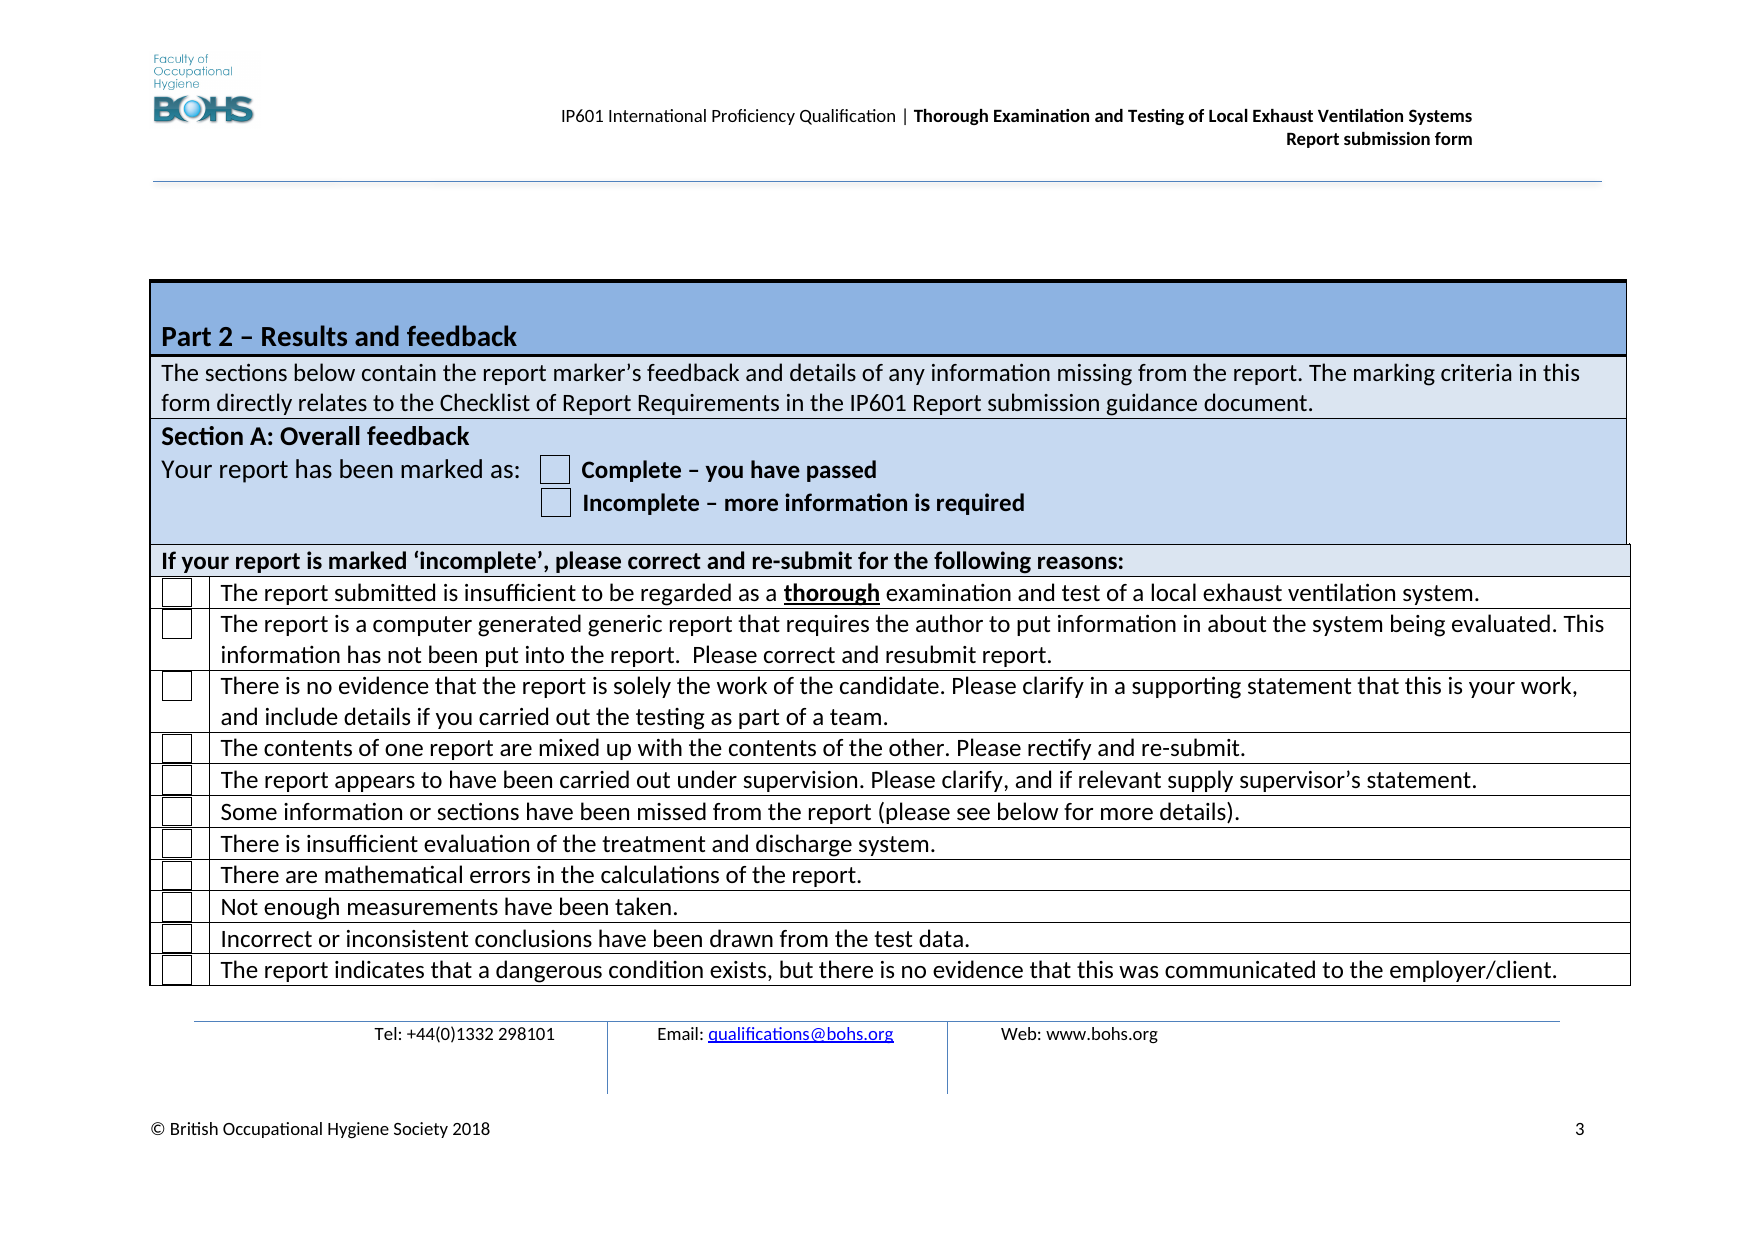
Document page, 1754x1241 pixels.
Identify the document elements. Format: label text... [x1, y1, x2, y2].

table_cell There is insufficient evaluation of the treatment and discharge system. [210, 828, 1630, 858]
table_cell There are mathematical errors in the calculations of the report. [210, 860, 1630, 890]
table_cell The contents of one report are mixed up with the contents of the other. Please rectify and re-submit. [210, 733, 1630, 763]
table_cell There is no evidence that the report is solely the work of the candidate. Please clarify in a supporting statement that this is your work, and include details if you carried out the testing as part of a team. [210, 671, 1630, 732]
table_cell Incorrect or inconsistent conclusions have been drawn from the test data. [210, 923, 1630, 953]
table_cell [151, 764, 209, 795]
table_cell [151, 828, 209, 858]
table_cell The report submitted is insufficient to be regarded as a thorough examination and test of a local exhaust ventilation system. [210, 577, 1630, 607]
table_cell [151, 671, 209, 732]
table_cell The sections below contain the report marker’s feedback and details of any information missing from the report. The marking criteria in this form directly relates to the Checklist of Report Requirements in the IP601 Report submission guidance document. [151, 357, 1626, 418]
table_cell [151, 891, 209, 922]
table_cell The report indicates that a dangerous condition exists, but there is no evidence that this was communicated to the employer/client. [210, 954, 1630, 985]
table_cell [151, 923, 209, 953]
table_cell The report is a computer generated generic report that requires the author to put information in about the system being evaluated. This information has not been put into the report. Please correct and resubmit report. [210, 609, 1630, 669]
table_cell If your report is marked ‘incomplete’, please correct and re-submit for the following reasons: [151, 545, 1630, 576]
table_cell Section A: Overall feedback Your report has been marked as: Complete – you have passed Incomplete – more information is required [151, 419, 1626, 544]
table_cell [151, 577, 209, 607]
table_cell [151, 733, 209, 763]
table_cell The report appears to have been carried out under supervision. Please clarify, and if relevant supply supervisor’s statement. [210, 764, 1630, 795]
picture [149, 51, 261, 129]
table_cell [151, 609, 209, 669]
table_cell [151, 954, 209, 985]
table_cell Some information or sections have been missed from the report (please see below for more details). [210, 796, 1630, 827]
table_cell Not enough measurements have been taken. [210, 891, 1630, 922]
table_cell [151, 796, 209, 827]
table_cell [151, 860, 209, 890]
table_header Part 2 – Results and feedback [151, 283, 1626, 354]
